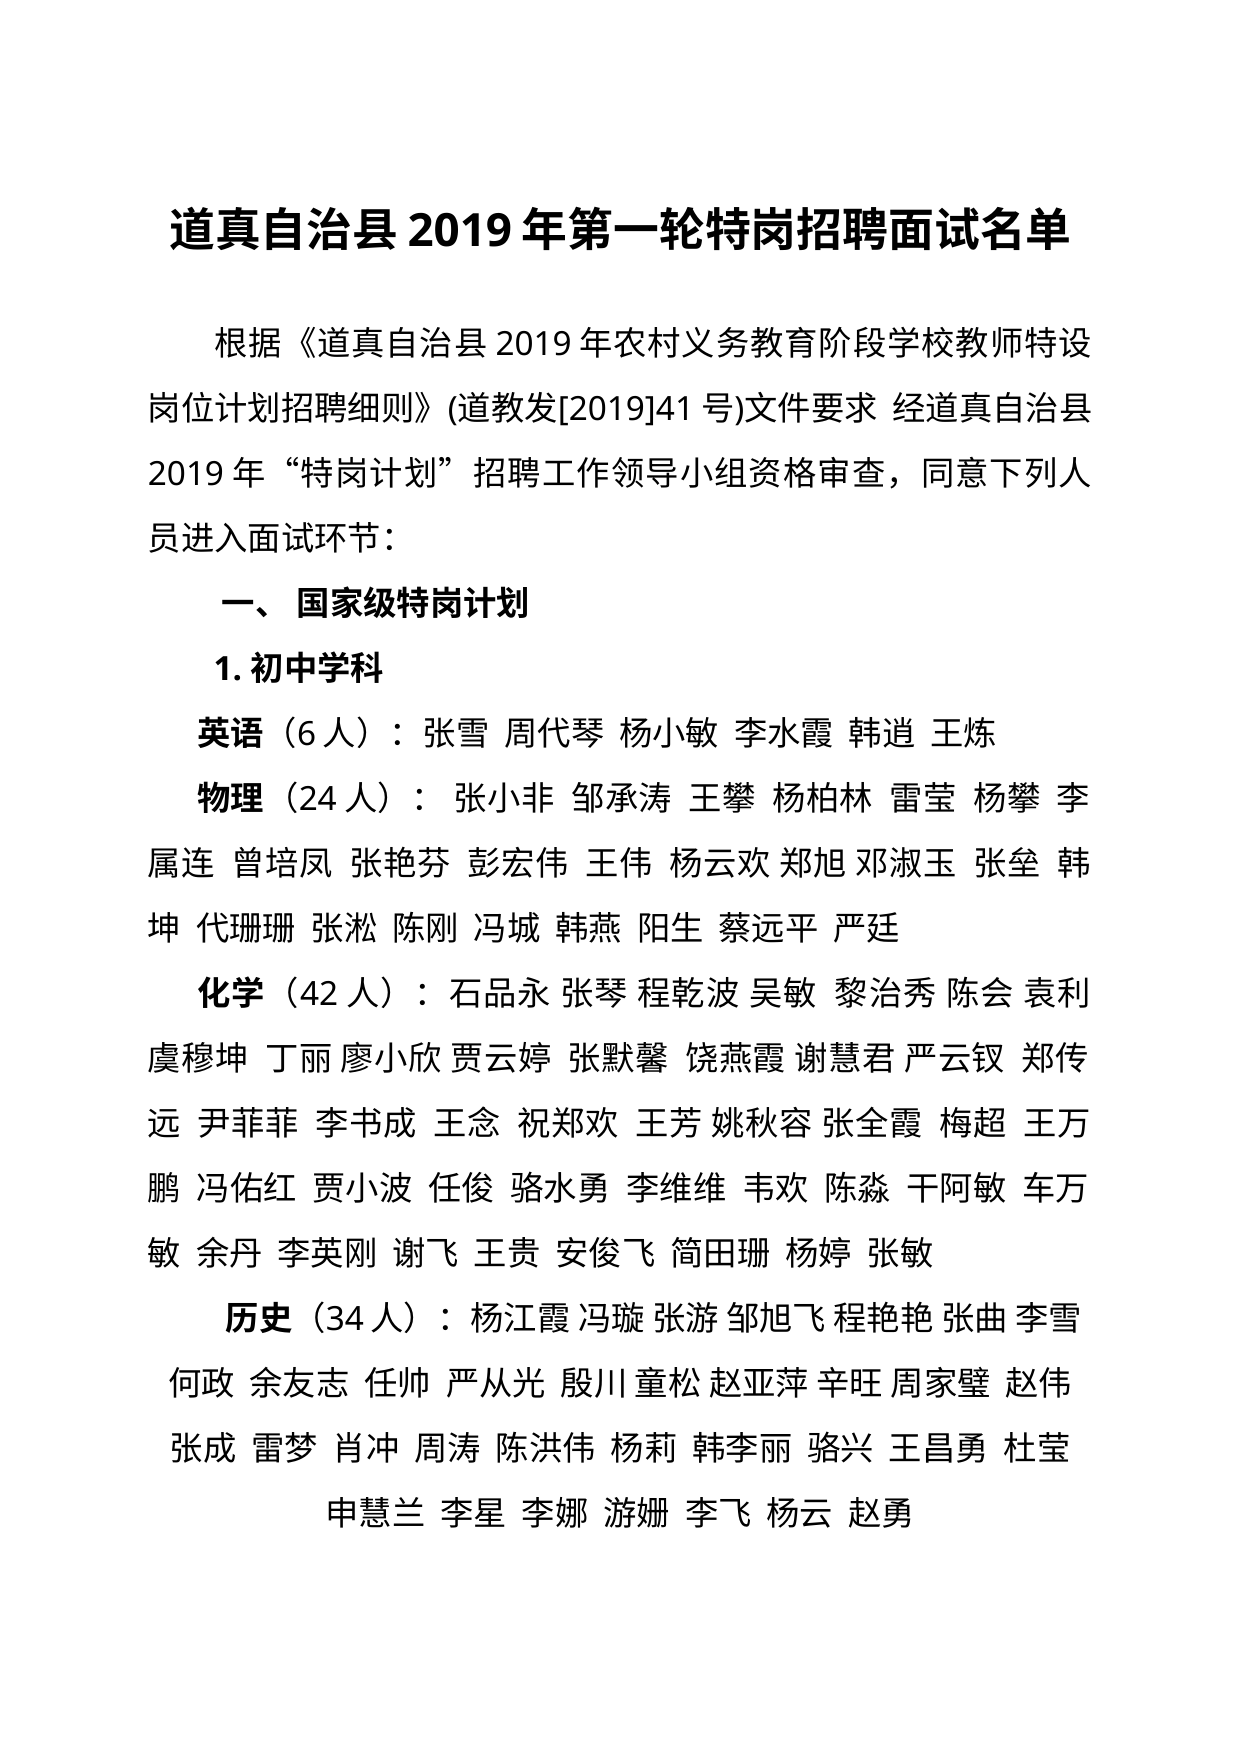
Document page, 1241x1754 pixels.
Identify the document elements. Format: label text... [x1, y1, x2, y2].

text 英语（6人）：张雪 周代琴 杨小敏 李水霞 韩逍 王炼 [148, 698, 1092, 763]
text 化学（42人）：石品永 张琴 程乾波 吴敏 黎治秀 陈会 袁利 虞穆坤 丁丽 廖小欣 贾云婷 张默馨 饶燕霞 谢慧君 严云钗 郑传远 尹菲菲 李书成 王念 祝郑欢 王芳 姚秋容 张全霞 梅超 王万鹏 冯佑红 贾小波 任俊 骆水勇 李维维 韦欢 陈淼 干阿敏 车万敏 余丹 李英刚 谢飞 王贵 安俊飞 简田珊 杨婷 张敏 [148, 958, 1092, 1283]
text 物理（24人）： 张小非 邹承涛 王攀 杨柏林 雷莹 杨攀 李属连 曾培凤 张艳芬 彭宏伟 王伟 杨云欢 郑旭 邓淑玉 张垒 韩坤 代珊珊 张淞 陈刚 冯城 韩燕 阳生 蔡远平 严廷 [148, 763, 1092, 958]
text 道真自治县2019年第一轮特岗招聘面试名单 [148, 178, 1092, 276]
text 1. 初中学科 [148, 633, 1092, 698]
text 历史（34人）：杨江霞 冯璇 张游 邹旭飞 程艳艳 张曲 李雪 何政 余友志 任帅 严从光 殷川 童松 赵亚萍 辛旺 周家璧 赵伟 张成 雷梦 肖冲 周涛 陈洪伟 杨莉 韩李丽 骆兴 王昌勇 杜莹 申慧兰 李星 李娜 游姗 李飞 杨云 赵勇 [148, 1283, 1092, 1543]
list 国家级特岗计划 [222, 568, 1092, 633]
text 根据《道真自治县2019年农村义务教育阶段学校教师特设岗位计划招聘细则》(道教发[2019]41号)文件要求 经道真自治县2019年“特岗计划”招聘工作领导小组资格审查，同意下列人员进入面试环节： [148, 308, 1092, 568]
